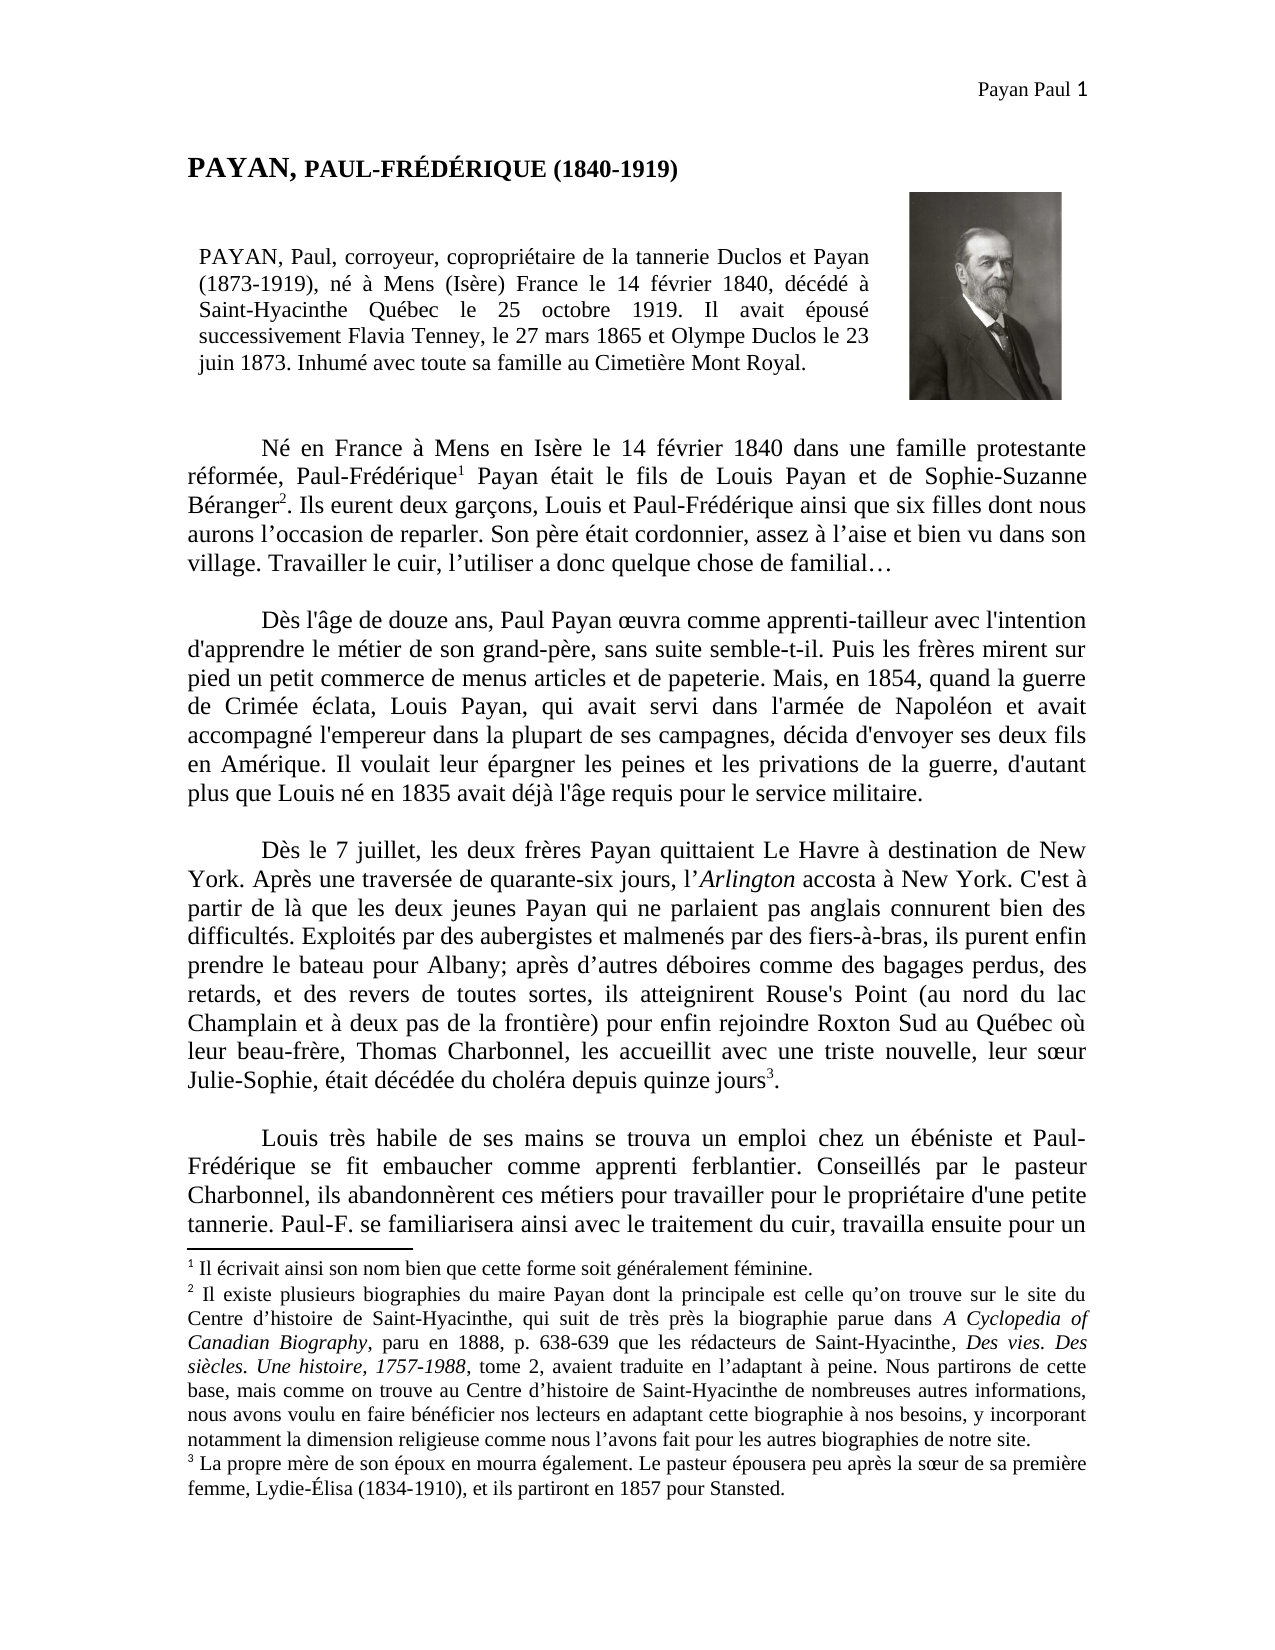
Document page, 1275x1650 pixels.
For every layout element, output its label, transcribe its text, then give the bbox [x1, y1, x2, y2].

picture [909, 192, 1062, 400]
text Dès l'âge de douze ans, Paul Payan œuvra comme apprenti-tailleur avec l'intention d'apprendre le métier de son grand-père, sans suite semble-t-il. Puis les frères mirent sur pied un petit commerce de menus articles et de papeterie. Mais, en 1854, quand la guerre de Crimée éclata, Louis Payan, qui avait servi dans l'armée de Napoléon et avait accompagné l'empereur dans la plupart de ses campagnes, décida d'envoyer ses deux fils en Amérique. Il voulait leur épargner les peines et les privations de la guerre, d'autant plus que Louis né en 1835 avait déjà l'âge requis pour le service militaire. [187, 605, 1087, 806]
table_header [881, 184, 1091, 433]
text Né en France à Mens en Isère le 14 février 1840 dans une famille protestante réformée, Paul-Frédérique Payan était le fils de Louis Payan et de Sophie-Suzanne Béranger. Ils eurent deux garçons, Louis et Paul-Frédérique ainsi que six filles dont nous aurons l’occasion de reparler. Son père était cordonnier, assez à l’aise et bien vu dans son village. Travailler le cuir, l’utiliser a donc quelque chose de familial… [187, 433, 1087, 576]
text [187, 1123, 1087, 1238]
table_header PAYAN, Paul, corroyeur, copropriétaire de la tannerie Duclos et Payan (1873-1919), né à Mens (Isère) France le 14 février 1840, décédé à Saint-Hyacinthe Québec le 25 octobre 1919. Il avait épousé successivement Flavia Tenney, le 27 mars 1865 et Olympe Duclos le 23 juin 1873. Inhumé avec toute sa famille au Cimetière Mont Royal. [188, 184, 881, 433]
text PAYAN, PAUL-FRÉDÉRIQUE (1840-1919) [187, 150, 1087, 183]
text Dès le 7 juillet, les deux frères Payan quittaient Le Havre à destination de New York. Après une traversée de quarante-six jours, l’Arlington accosta à New York. C'est à partir de là que les deux jeunes Payan qui ne parlaient pas anglais connurent bien des difficultés. Exploités par des aubergistes et malmenés par des fiers-à-bras, ils purent enfin prendre le bateau pour Albany; après d’autres déboires comme des bagages perdus, des retards, et des revers de toutes sortes, ils atteignirent Rouse's Point (au nord du lac Champlain et à deux pas de la frontière) pour enfin rejoindre Roxton Sud au Québec où leur beau-frère, Thomas Charbonnel, les accueillit avec une triste nouvelle, leur sœur Julie-Sophie, était décédée du choléra depuis quinze jours. [187, 835, 1087, 1094]
